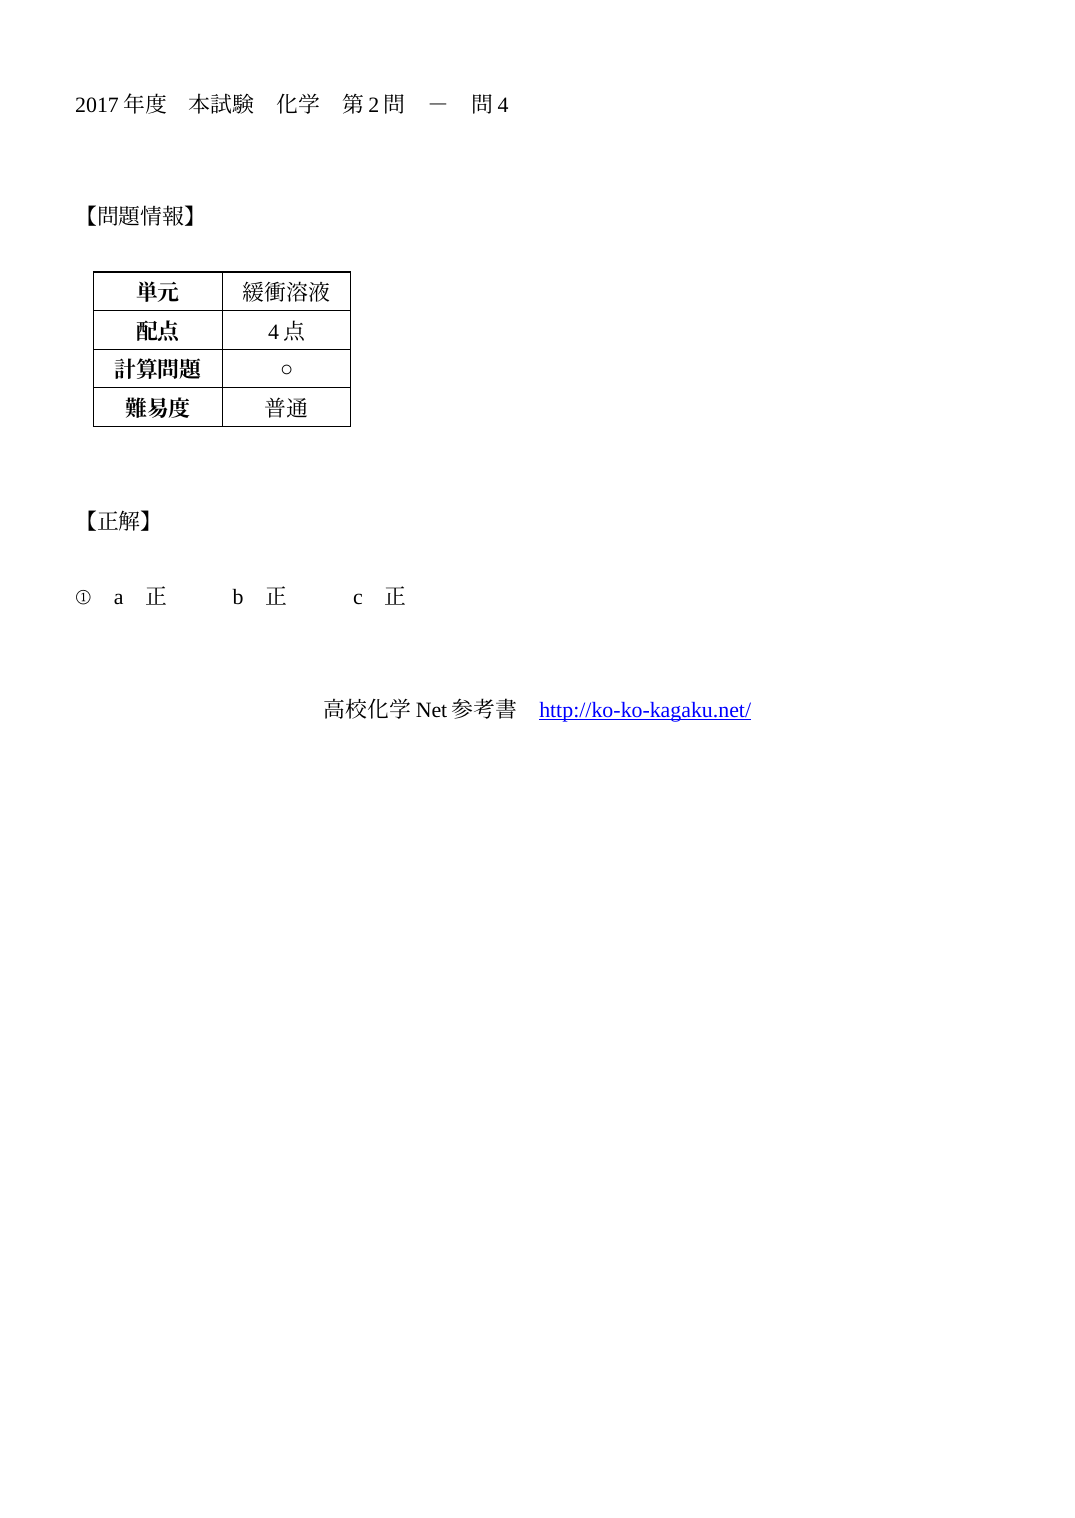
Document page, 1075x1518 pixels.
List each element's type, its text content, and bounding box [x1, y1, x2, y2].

table_cell 計算問題 [94, 350, 222, 387]
table_header 単元 [94, 273, 222, 310]
text ① a 正 b 正 c 正 [75, 577, 1000, 614]
table_cell ○ [223, 350, 350, 387]
table_cell 難易度 [94, 388, 222, 426]
text 【正解】 [75, 502, 1000, 539]
table_cell 配点 [94, 311, 222, 348]
table_cell 普通 [223, 388, 350, 426]
text 【問題情報】 [75, 196, 1000, 234]
text 2017年度 本試験 化学 第2問 － 問4 [75, 84, 1000, 121]
text 高校化学Net参考書 http://ko-ko-kagaku.net/ [75, 689, 1000, 727]
table_header 緩衝溶液 [223, 273, 350, 310]
table_cell 4点 [223, 311, 350, 348]
